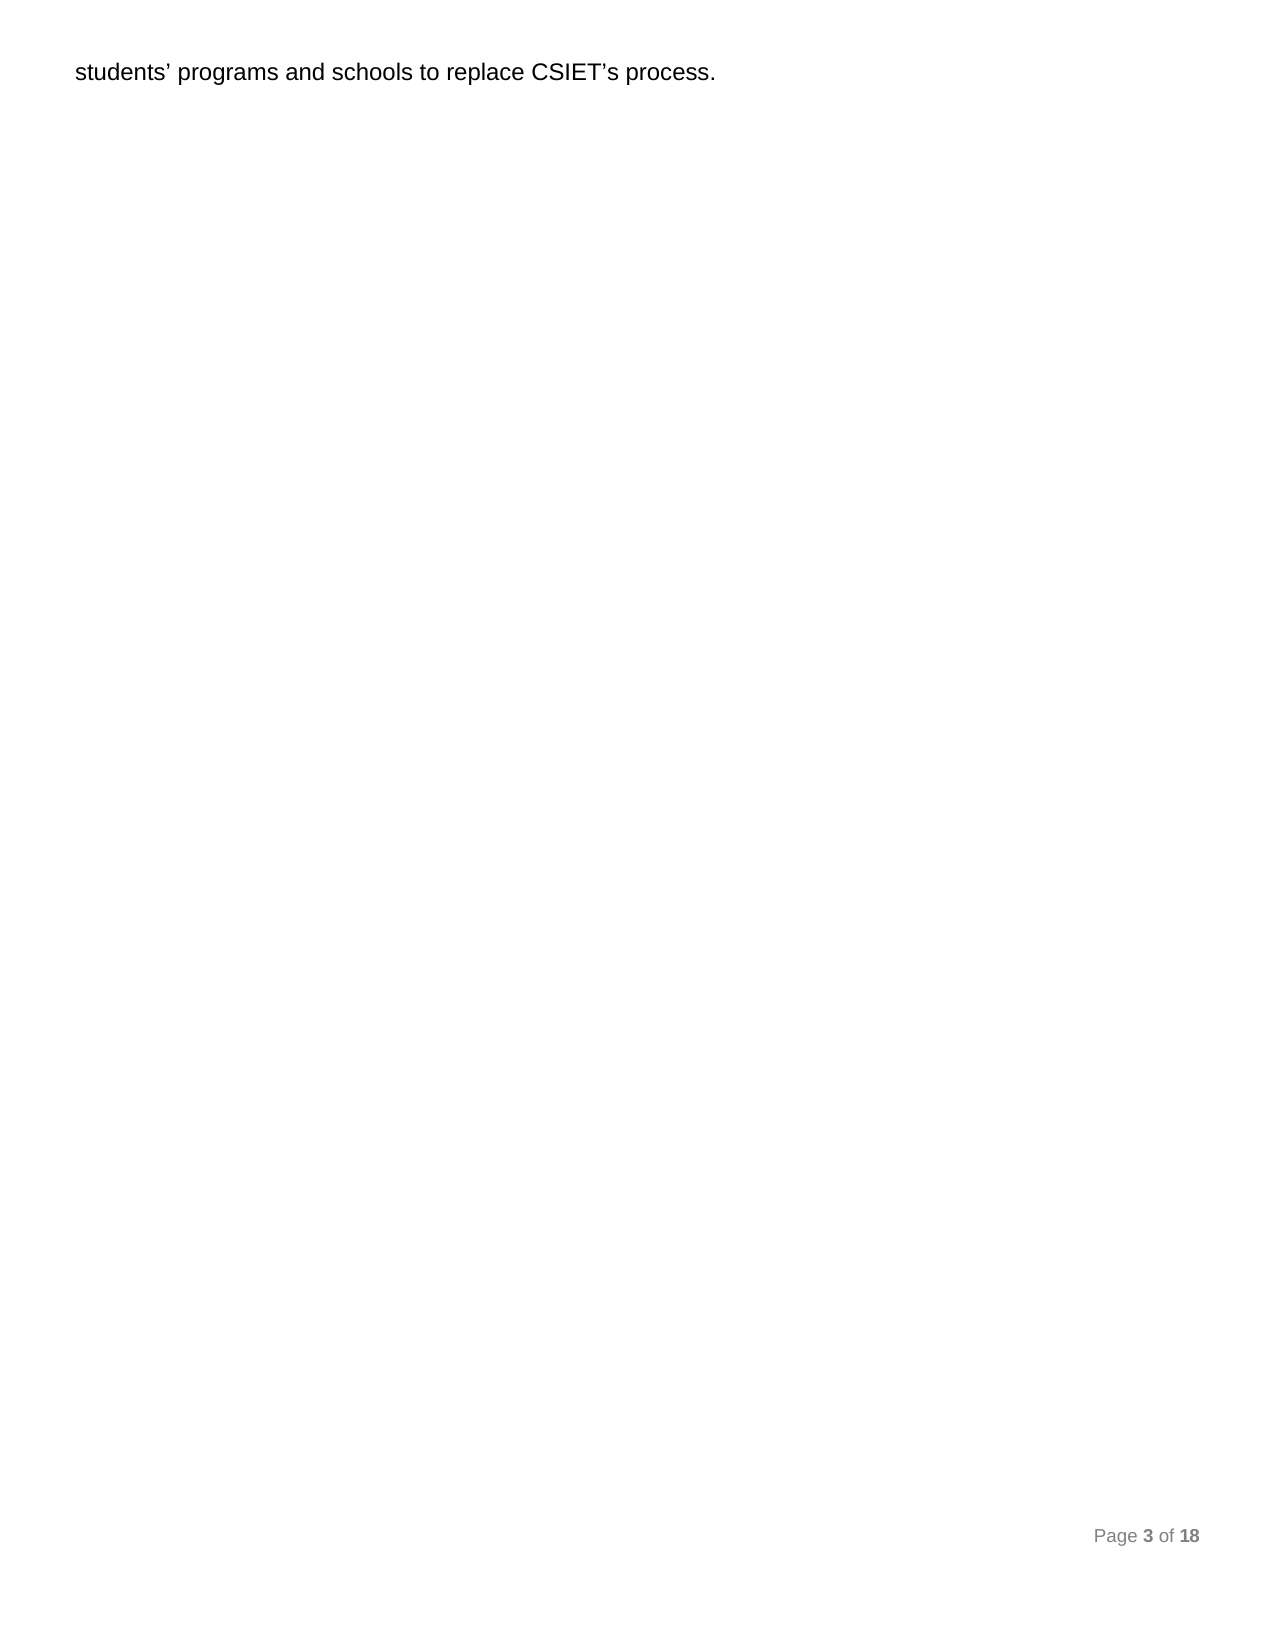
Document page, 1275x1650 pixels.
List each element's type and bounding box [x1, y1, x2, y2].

text [75, 58, 1201, 86]
